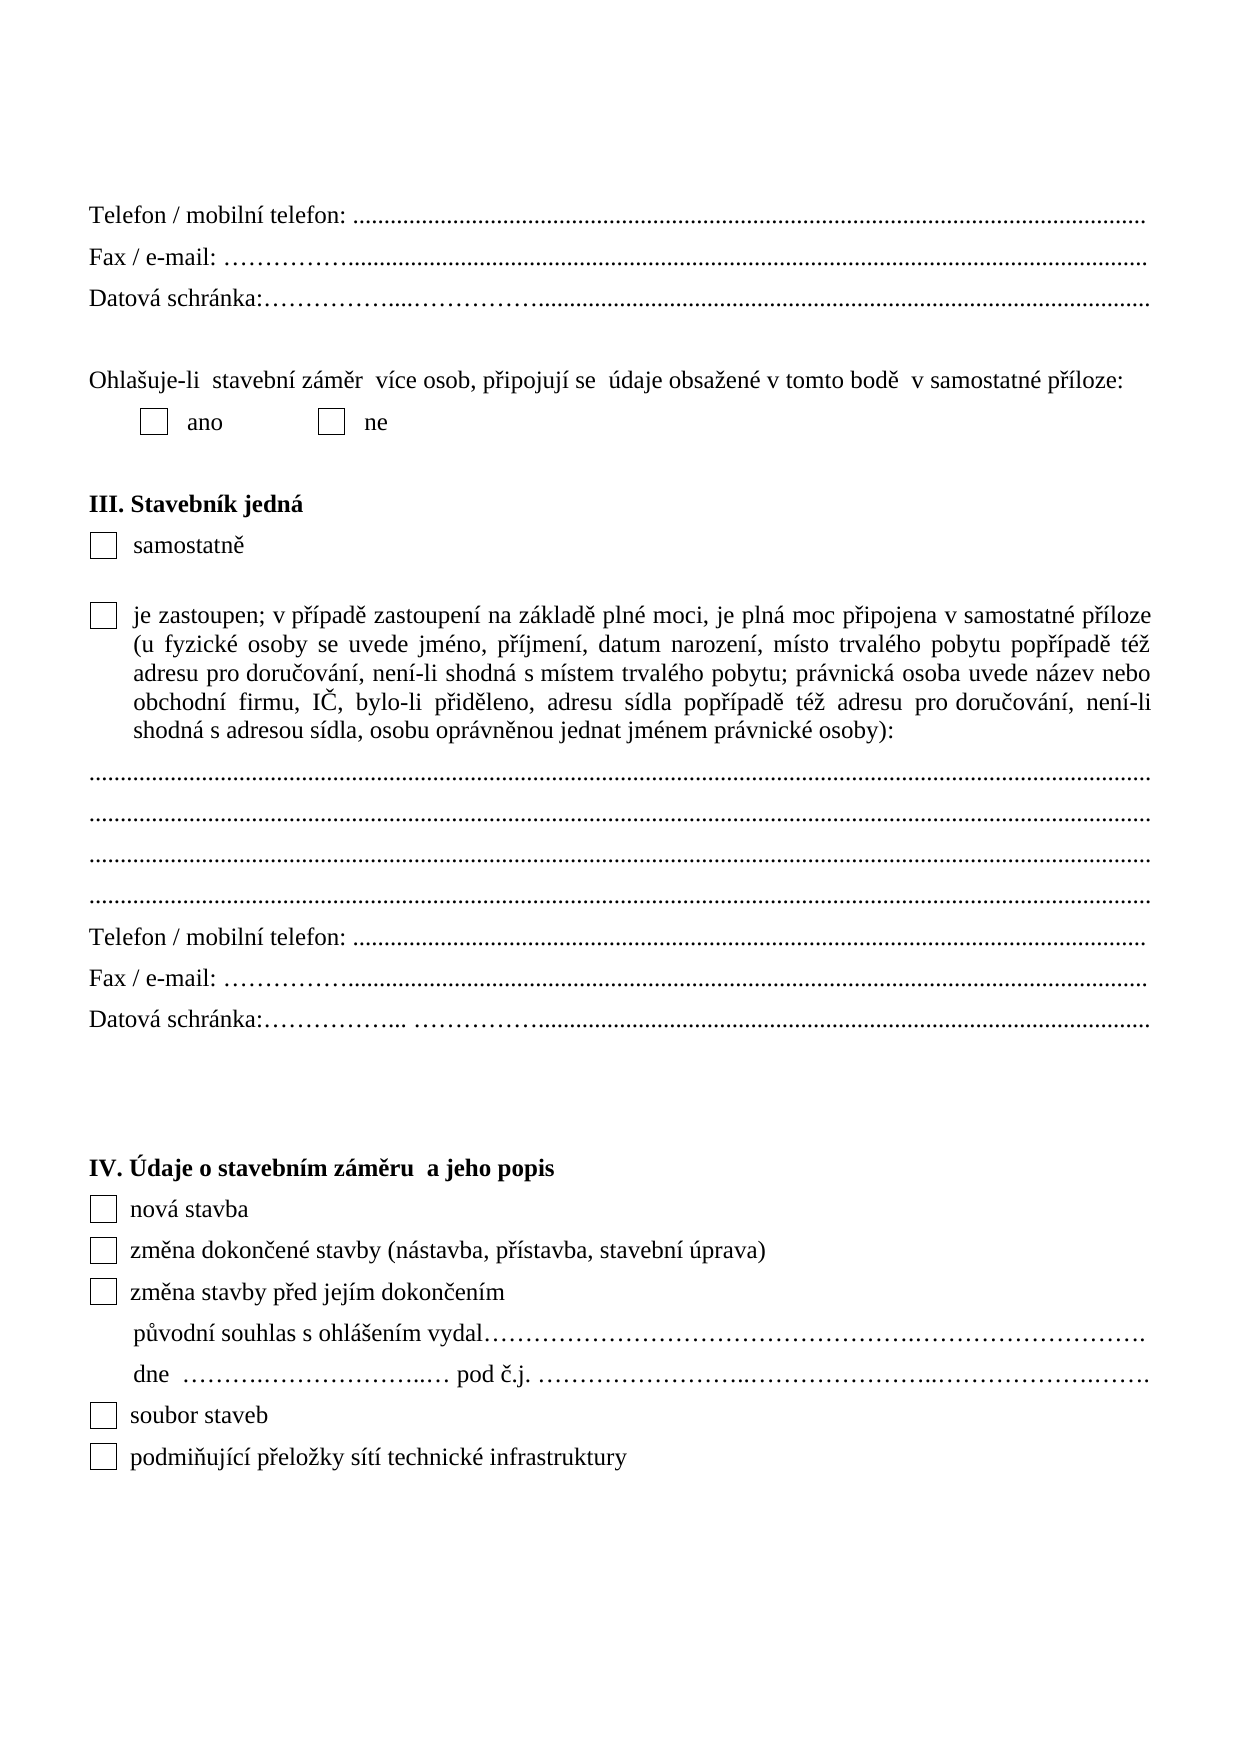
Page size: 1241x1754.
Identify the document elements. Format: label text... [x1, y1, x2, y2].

text Datová schránka:……………... …………….................................................................................................. [89, 1004, 1152, 1033]
text Telefon / mobilní telefon: ............................................................................................................................... [89, 922, 1152, 951]
text ano ne [89, 407, 1152, 436]
text změna dokončené stavby (nástavba, přístavba, stavební úprava) [89, 1236, 1152, 1264]
text je zastoupen; v případě zastoupení na základě plné moci, je plná moc připojena v samostatné příloze (u fyzické osoby se uvede jméno, příjmení, datum narození, místo trvalého pobytu popřípadě též adresu pro doručování, není-li shodná s místem trvalého pobytu; právnická osoba uvede název nebo obchodní firmu, IČ, bylo-li přiděleno, adresu sídla popřípadě též adresu pro doručování, není-li shodná s adresou sídla, osobu oprávněnou jednat jménem právnické osoby): [89, 601, 1152, 744]
text dne ……….………………..… pod č.j. ……………………..…………………..……………….……. [89, 1359, 1152, 1388]
text IV. Údaje o stavebním záměru a jeho popis [89, 1153, 1152, 1182]
text Fax / e-mail: ……………................................................................................................................................ [89, 242, 1152, 271]
text .......................................................................................................................................................................... [89, 798, 1152, 827]
text původní souhlas s ohlášením vydal…………………………………………….………………………. [89, 1318, 1152, 1347]
text podmiňující přeložky sítí technické infrastruktury [89, 1442, 1152, 1471]
text Datová schránka:……………....…………….................................................................................................. [89, 283, 1152, 312]
text .......................................................................................................................................................................... [89, 839, 1152, 868]
text nová stavba [89, 1194, 1152, 1223]
text Fax / e-mail: ……………................................................................................................................................ [89, 963, 1152, 992]
text .......................................................................................................................................................................... [89, 757, 1152, 786]
text změna stavby před jejím dokončením [89, 1277, 1152, 1306]
text .......................................................................................................................................................................... [89, 881, 1152, 909]
text samostatně [89, 531, 1152, 559]
text Telefon / mobilní telefon: ............................................................................................................................... [89, 201, 1152, 229]
text Ohlašuje-li stavební záměr více osob, připojují se údaje obsažené v tomto bodě v samostatné příloze: [89, 366, 1152, 394]
text soubor staveb [89, 1401, 1152, 1429]
text III. Stavebník jedná [89, 489, 1152, 518]
